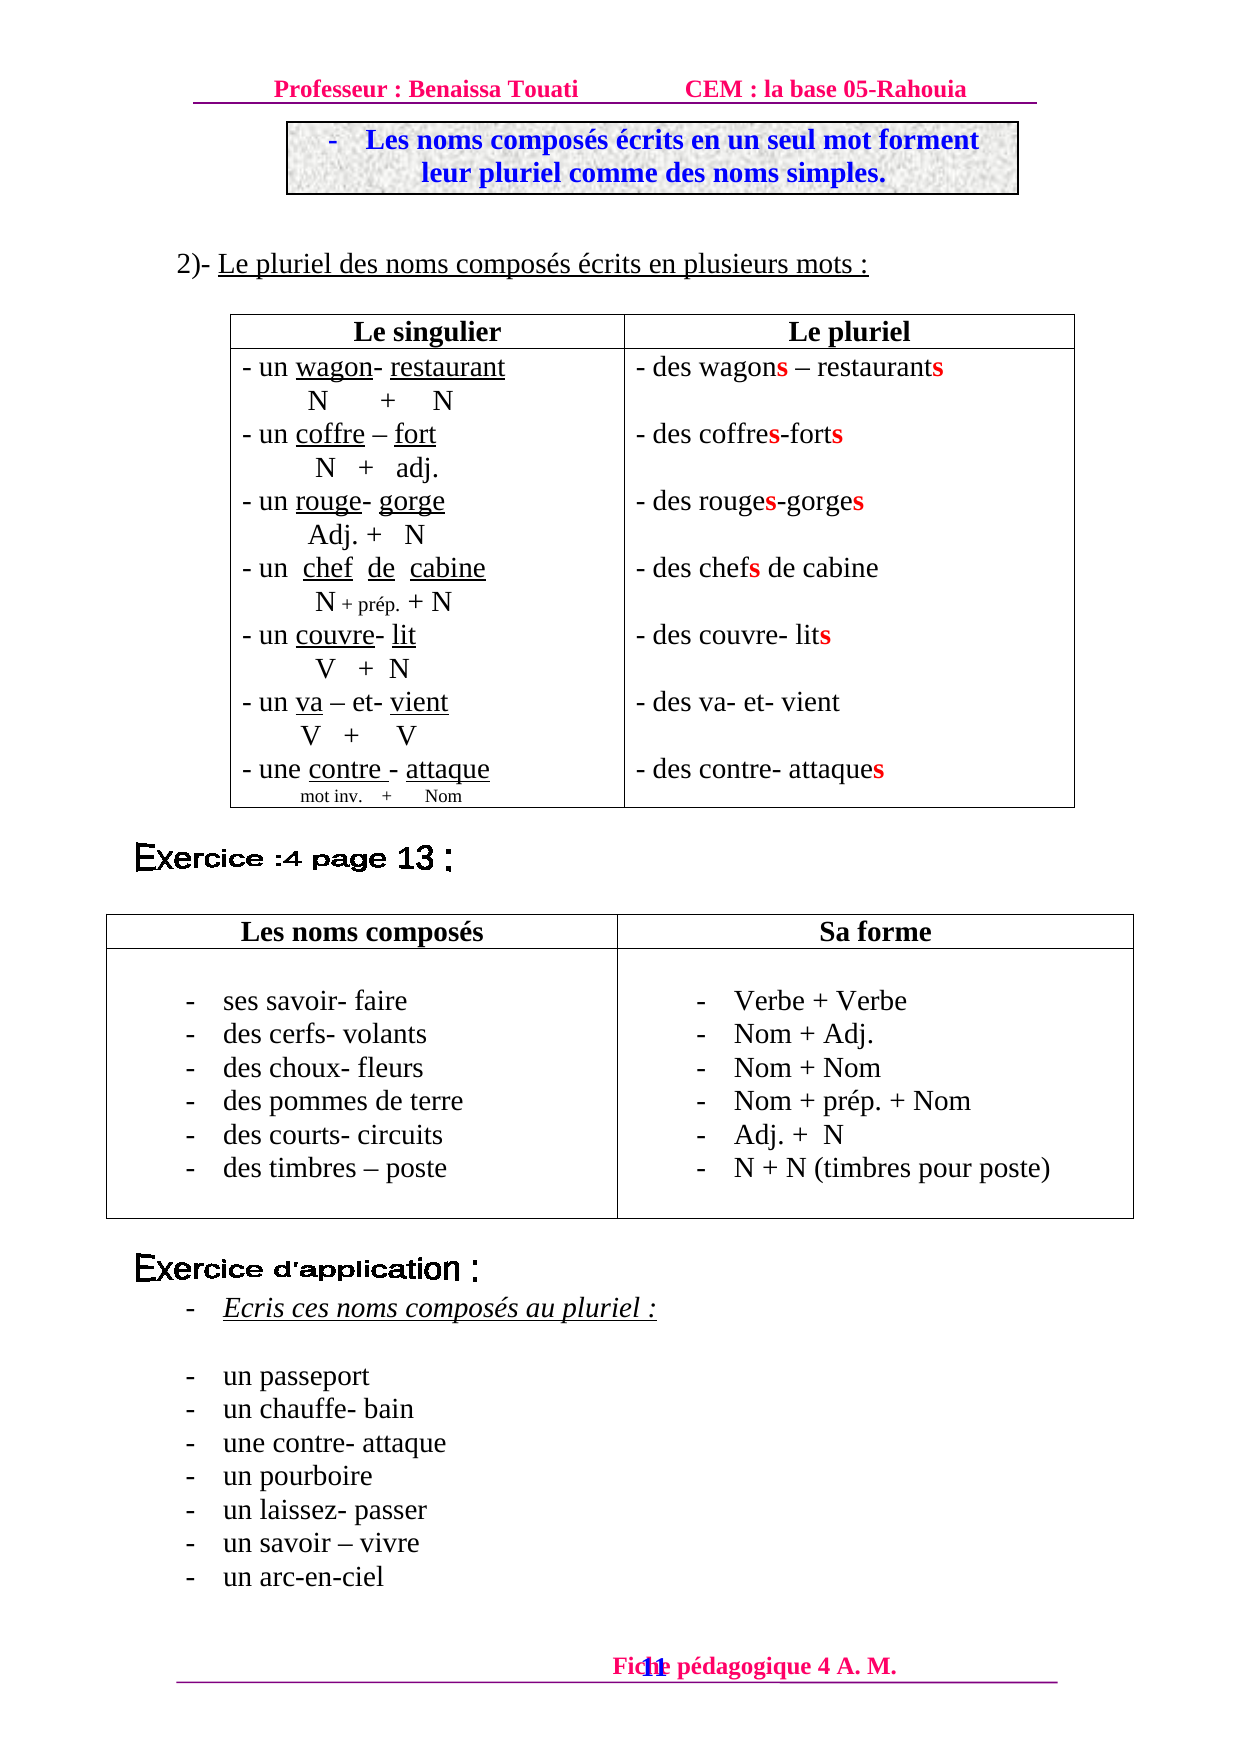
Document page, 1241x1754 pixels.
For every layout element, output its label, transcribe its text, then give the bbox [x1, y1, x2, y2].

list un arc-en-ciel [185, 1559, 1122, 1592]
list Les noms composés écrits en un seul mot forment [185, 122, 1122, 155]
list un laissez- passer [185, 1492, 1122, 1525]
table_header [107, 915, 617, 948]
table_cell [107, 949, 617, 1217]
text 2)- Le pluriel des noms composés écrits en plusieurs mots : [118, 246, 1122, 280]
list un pourboire [185, 1458, 1122, 1492]
list Ecris ces noms composés au pluriel : [185, 1291, 1122, 1324]
text leur pluriel comme des noms simples. [185, 155, 1122, 189]
list un passeport [185, 1358, 1122, 1391]
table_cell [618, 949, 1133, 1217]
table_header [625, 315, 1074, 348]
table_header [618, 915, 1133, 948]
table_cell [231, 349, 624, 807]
list un chauffe- bain [185, 1391, 1122, 1425]
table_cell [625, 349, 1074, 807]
picture [288, 189, 1017, 193]
list une contre- attaque [185, 1425, 1122, 1458]
list un savoir – vivre [185, 1525, 1122, 1559]
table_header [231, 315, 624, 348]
